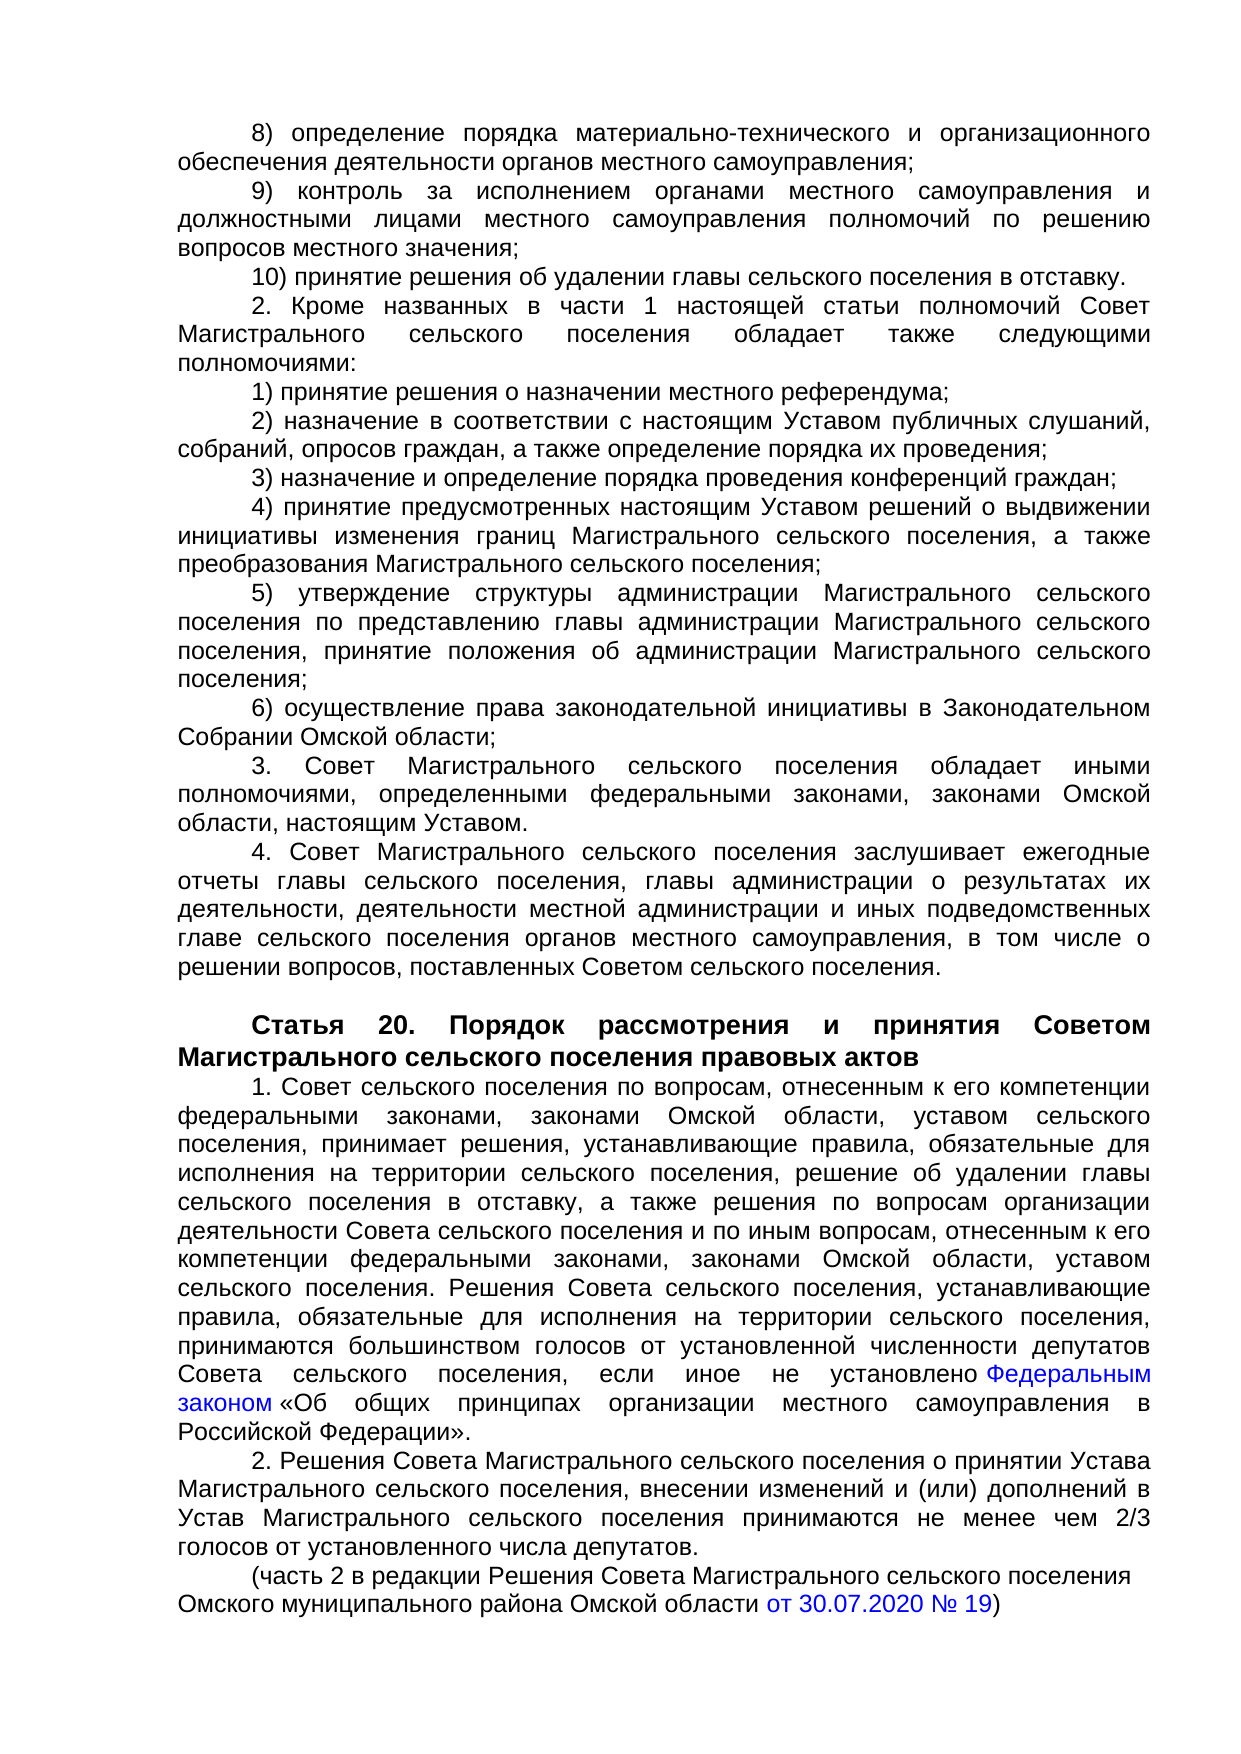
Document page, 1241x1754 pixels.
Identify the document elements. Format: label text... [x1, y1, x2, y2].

text 2) назначение в соответствии с настоящим Уставом публичных слушаний, собраний, опросов граждан, а также определение порядка их проведения; [177, 406, 1152, 463]
text 1) принятие решения о назначении местного референдума; [177, 377, 1152, 406]
text 1. Совет сельского поселения по вопросам, отнесенным к его компетенции федеральными законами, законами Омской области, уставом сельского поселения, принимает решения, устанавливающие правила, обязательные для исполнения на территории сельского поселения, решение об удалении главы сельского поселения в отставку, а также решения по вопросам организации деятельности Совета сельского поселения и по иным вопросам, отнесенным к его компетенции федеральными законами, законами Омской области, уставом сельского поселения. Решения Совета сельского поселения, устанавливающие правила, обязательные для исполнения на территории сельского поселения, принимаются большинством голосов от установленной численности депутатов Совета сельского поселения, если иное не установлено Федеральным законом «Об общих принципах организации местного самоуправления в Российской Федерации». [177, 1072, 1152, 1446]
text 10) принятие решения об удалении главы сельского поселения в отставку. [177, 262, 1152, 291]
text 4. Совет Магистрального сельского поселения заслушивает ежегодные отчеты главы сельского поселения, главы администрации о результатах их деятельности, деятельности местной администрации и иных подведомственных главе сельского поселения органов местного самоуправления, в том числе о решении вопросов, поставленных Советом сельского поселения. [177, 837, 1152, 981]
text (часть 2 в редакции Решения Совета Магистрального сельского поселения Омского муниципального района Омской области от 30.07.2020 № 19) [177, 1561, 1152, 1618]
text 2. Решения Совета Магистрального сельского поселения о принятии Устава Магистрального сельского поселения, внесении изменений и (или) дополнений в Устав Магистрального сельского поселения принимаются не менее чем 2/3 голосов от установленного числа депутатов. [177, 1446, 1152, 1561]
text Статья 20. Порядок рассмотрения и принятия Советом Магистрального сельского поселения правовых актов [177, 1009, 1152, 1072]
text 3. Совет Магистрального сельского поселения обладает иными полномочиями, определенными федеральными законами, законами Омской области, настоящим Уставом. [177, 751, 1152, 837]
text 4) принятие предусмотренных настоящим Уставом решений о выдвижении инициативы изменения границ Магистрального сельского поселения, а также преобразования Магистрального сельского поселения; [177, 492, 1152, 578]
text 2. Кроме названных в части 1 настоящей статьи полномочий Совет Магистрального сельского поселения обладает также следующими полномочиями: [177, 291, 1152, 377]
text 8) определение порядка материально-технического и организационного обеспечения деятельности органов местного самоуправления; [177, 118, 1152, 176]
text 9) контроль за исполнением органами местного самоуправления и должностными лицами местного самоуправления полномочий по решению вопросов местного значения; [177, 176, 1152, 262]
text 5) утверждение структуры администрации Магистрального сельского поселения по представлению главы администрации Магистрального сельского поселения, принятие положения об администрации Магистрального сельского поселения; [177, 578, 1152, 693]
text 6) осуществление права законодательной инициативы в Законодательном Собрании Омской области; [177, 693, 1152, 751]
text 3) назначение и определение порядка проведения конференций граждан; [177, 463, 1152, 492]
